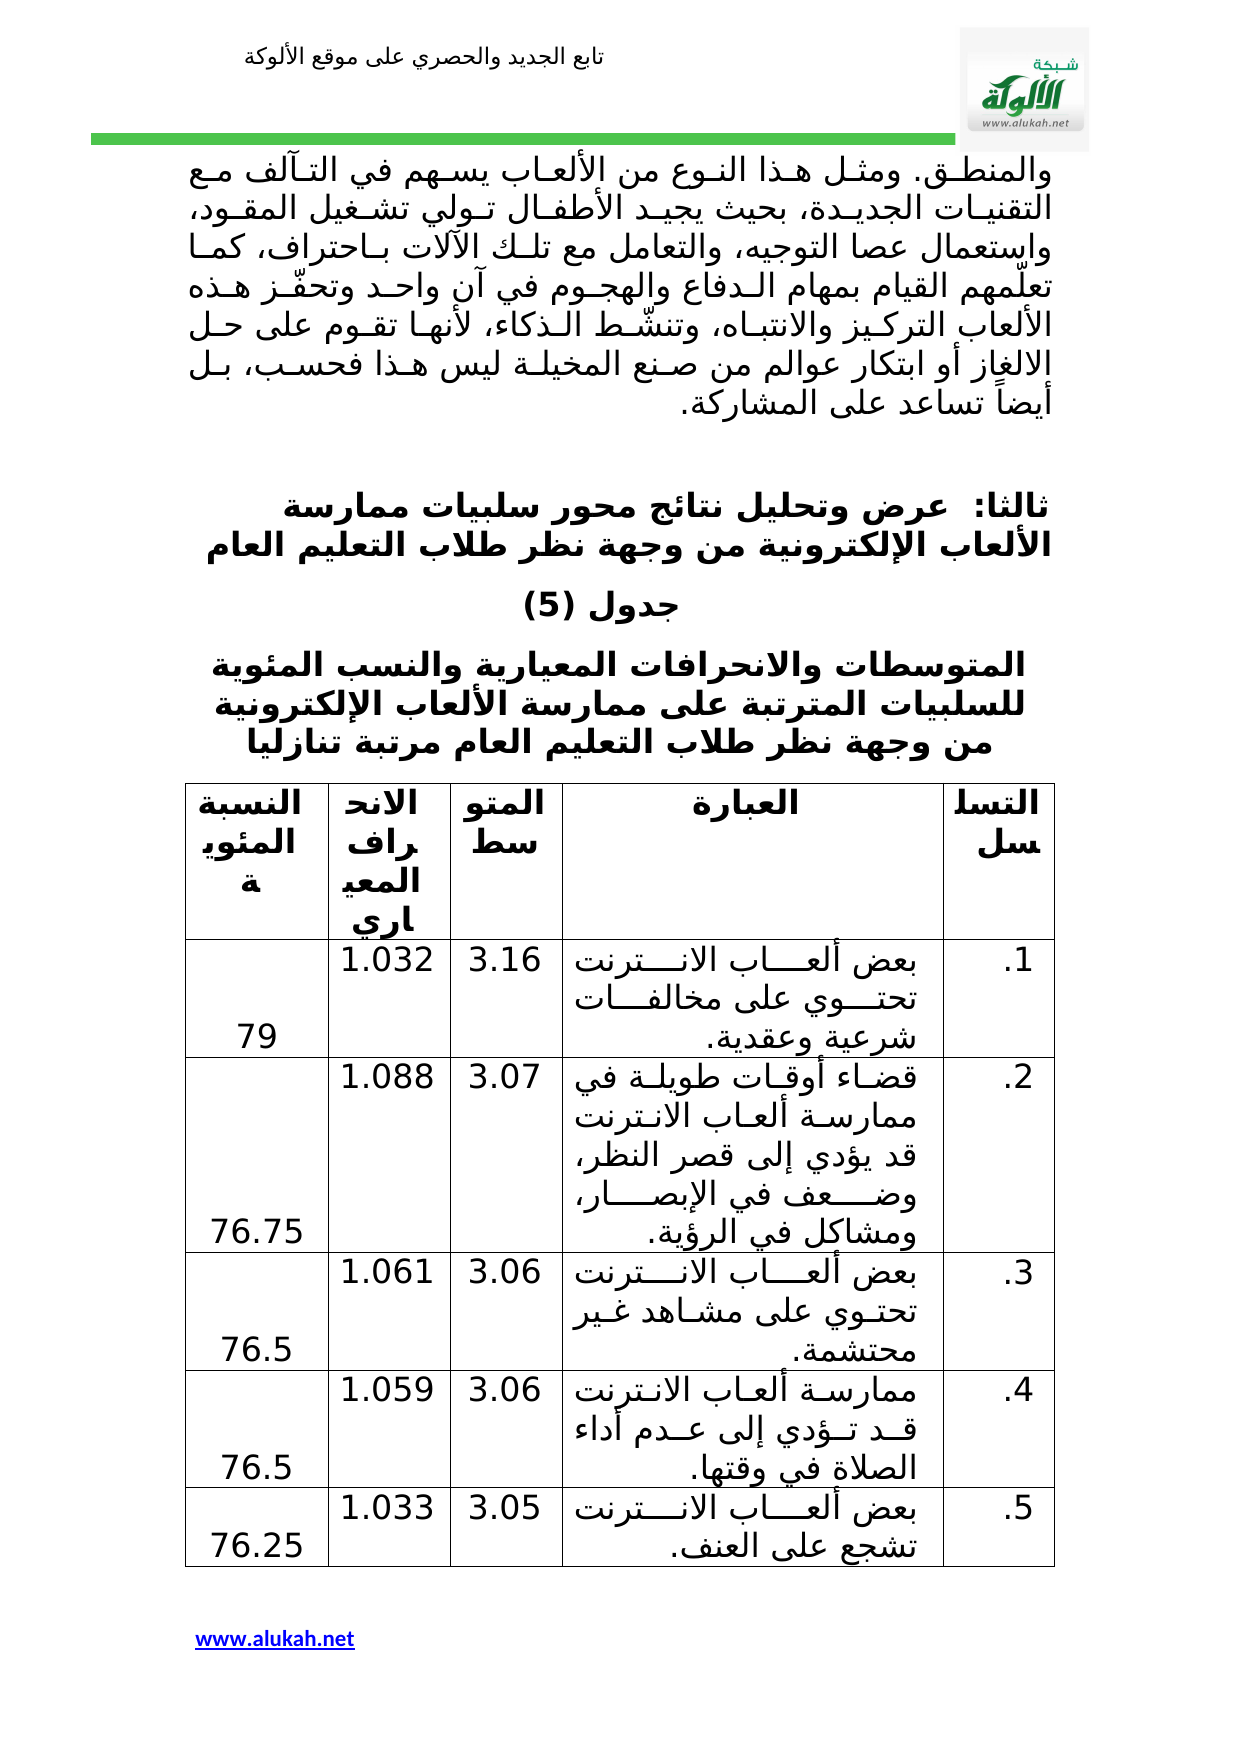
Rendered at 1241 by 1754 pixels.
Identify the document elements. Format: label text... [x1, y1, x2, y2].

table_cell بعض ألعاب الانترنت تحتوي على مشاهد غير محتشمة. [563, 1253, 943, 1369]
table_header التسلسل [944, 784, 1054, 939]
table_cell 3.06 [451, 1253, 562, 1369]
table_header النسبة المئوية [186, 784, 328, 939]
table_cell 1.032 [329, 940, 450, 1057]
table_cell 76.75 [186, 1058, 328, 1252]
table_cell 79 [186, 940, 328, 1057]
table_cell قضاء أوقات طويلة في ممارسة ألعاب الانترنت قد يؤدي إلى قصر النظر، وضعف في الإبصار، ومشاكل في الرؤية. [563, 1058, 943, 1252]
table_cell 76.5 [186, 1253, 328, 1369]
table_header الانحراف المعياري [329, 784, 450, 939]
table_cell [944, 1253, 1054, 1369]
table_cell [944, 1488, 1054, 1566]
table_cell 76.25 [186, 1488, 328, 1566]
table_cell [944, 940, 1054, 1057]
table_cell 1.033 [329, 1488, 450, 1566]
table_cell 3.05 [451, 1488, 562, 1566]
table_cell 1.059 [329, 1371, 450, 1487]
text المتوسطات والانحرافات المعيارية والنسب المئوية للسلبيات المترتبة على ممارسة الألعاب الإلكترونية من وجهة نظر طلاب التعليم العام مرتبة تنازليا [187, 645, 1053, 762]
table_header المتوسط [451, 784, 562, 939]
table_cell [944, 1058, 1054, 1252]
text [187, 150, 1053, 422]
table_cell ممارسة ألعاب الانترنت قد تؤدي إلى عدم أداء الصلاة في وقتها. [563, 1371, 943, 1487]
table_cell بعض ألعاب الانترنت تشجع على العنف. [563, 1488, 943, 1566]
table_cell 3.16 [451, 940, 562, 1057]
text جدول (5) [187, 585, 1053, 624]
table_header العبارة [563, 784, 943, 939]
table_cell 76.5 [186, 1371, 328, 1487]
table_cell 3.07 [451, 1058, 562, 1252]
table_cell [944, 1371, 1054, 1487]
table_cell بعض ألعاب الانترنت تحتوي على مخالفات شرعية وعقدية. [563, 940, 943, 1057]
table_cell 1.061 [329, 1253, 450, 1369]
text ثالثا: عرض وتحليل نتائج محور سلبيات ممارسة الألعاب الإلكترونية من وجهة نظر طلاب التعليم العام [187, 487, 1053, 564]
table_cell 1.088 [329, 1058, 450, 1252]
table_cell 3.06 [451, 1371, 562, 1487]
